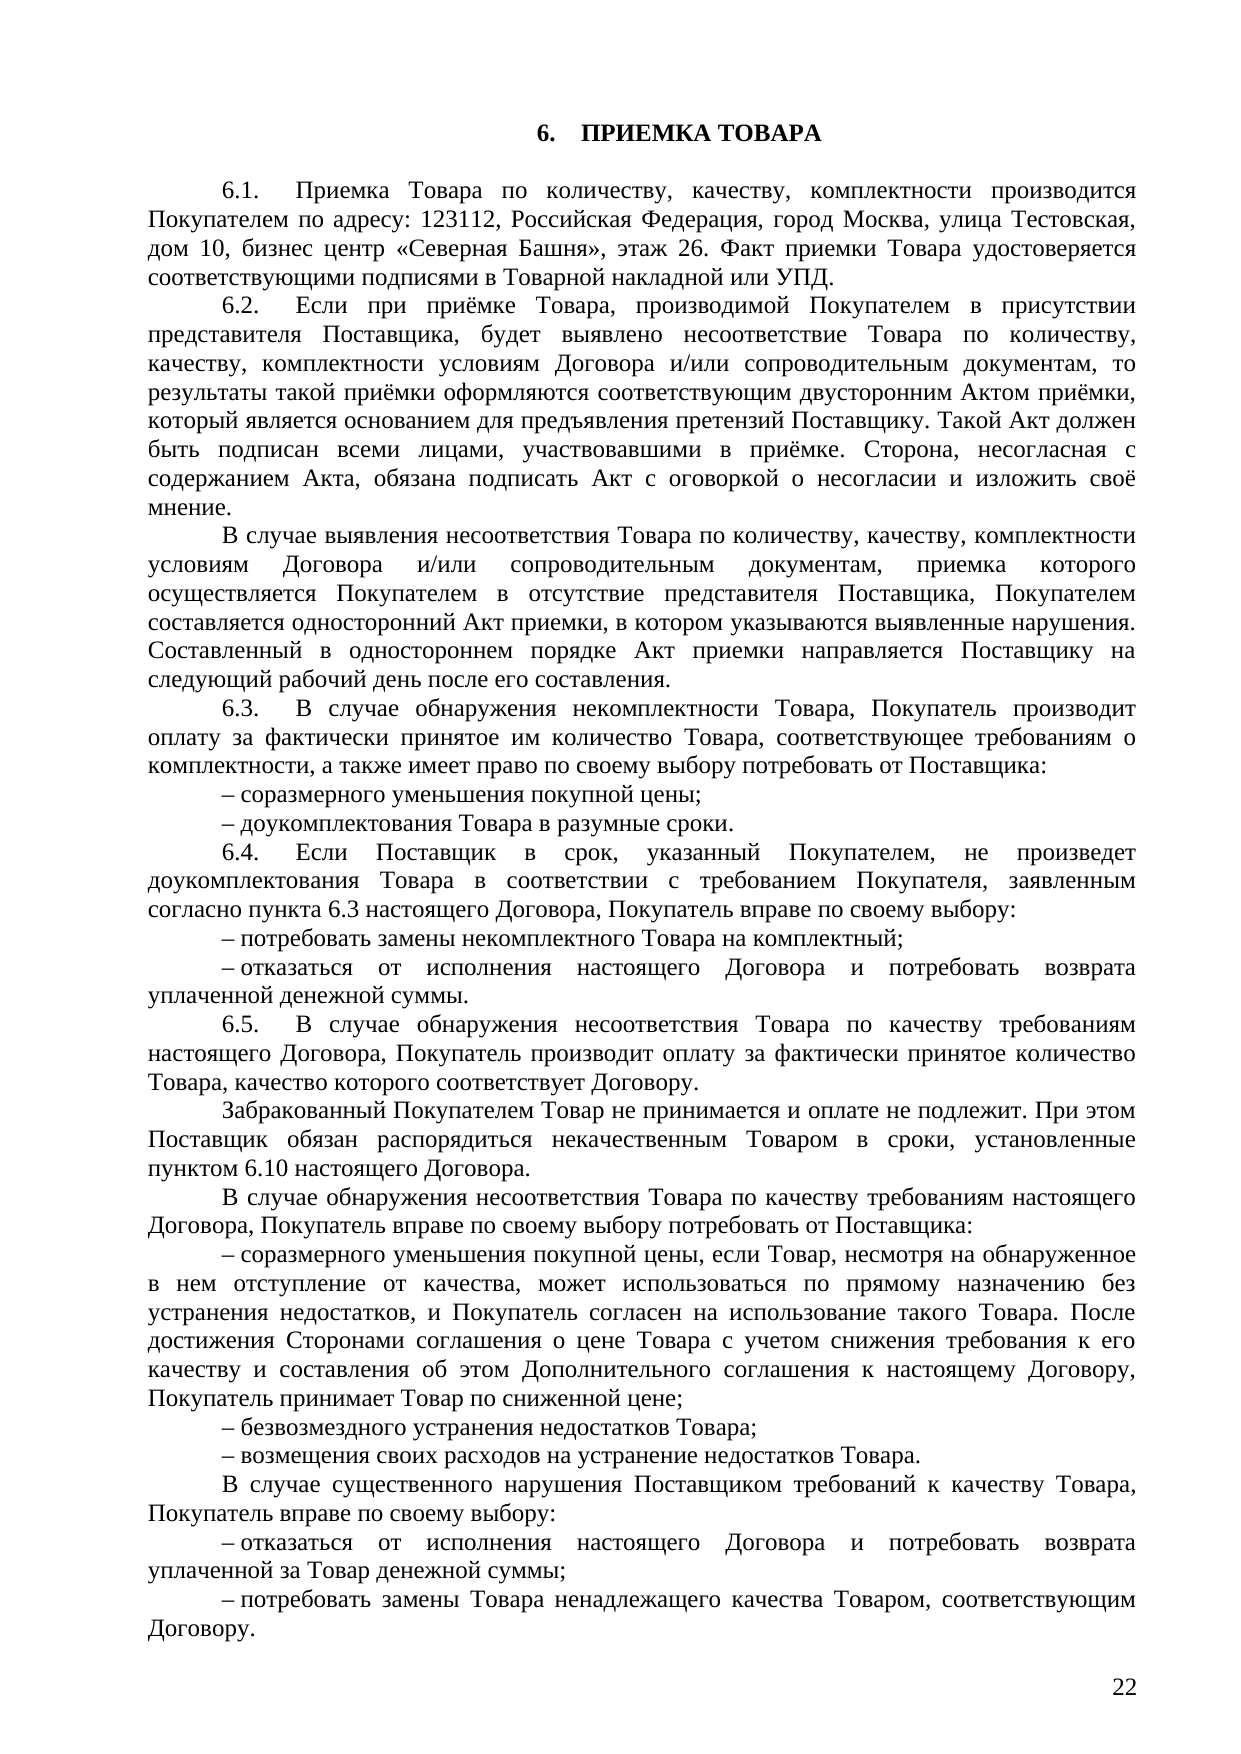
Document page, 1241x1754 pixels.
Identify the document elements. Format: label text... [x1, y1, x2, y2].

list Если при приёмке Товара, производимой Покупателем в присутствии представителя Поставщика, будет выявлено несоответствие Товара по количеству, качеству, комплектности условиям Договора и/или сопроводительным документам, то результаты такой приёмки оформляются соответствующим двусторонним Актом приёмки, который является основанием для предъявления претензий Поставщику. Такой Акт должен быть подписан всеми лицами, участвовавшими в приёмке. Сторона, несогласная с содержанием Акта, обязана подписать Акт с оговоркой о несогласии и изложить своё мнение. [148, 291, 1137, 521]
text – соразмерного уменьшения покупной цены; [148, 779, 1137, 808]
text – возмещения своих расходов на устранение недостатков Товара. [148, 1441, 1137, 1469]
list В случае обнаружения некомплектности Товара, Покупатель производит оплату за фактически принятое им количество Товара, соответствующее требованиям о комплектности, а также имеет право по своему выбору потребовать от Поставщика: [148, 693, 1137, 779]
text Забракованный Покупателем Товар не принимается и оплате не подлежит. При этом Поставщик обязан распорядиться некачественным Товаром в сроки, установленные пунктом 6.10 настоящего Договора. [148, 1096, 1137, 1182]
list Приемка Товара по количеству, качеству, комплектности производится Покупателем по адресу: 123112, Российская Федерация, город Москва, улица Тестовская, дом 10, бизнес центр «Северная Башня», этаж 26. Факт приемки Товара удостоверяется соответствующими подписями в Товарной накладной или УПД. [148, 176, 1137, 291]
text – доукомплектования Товара в разумные сроки. [148, 808, 1137, 837]
text В случае обнаружения несоответствия Товара по качеству требованиям настоящего Договора, Покупатель вправе по своему выбору потребовать от Поставщика: [148, 1182, 1137, 1239]
text – отказаться от исполнения настоящего Договора и потребовать возврата уплаченной за Товар денежной суммы; [148, 1527, 1137, 1584]
text – потребовать замены Товара ненадлежащего качества Товаром, соответствующим Договору. [148, 1584, 1137, 1642]
text – безвозмездного устранения недостатков Товара; [148, 1412, 1137, 1441]
text – соразмерного уменьшения покупной цены, если Товар, несмотря на обнаруженное в нем отступление от качества, может использоваться по прямому назначению без устранения недостатков, и Покупатель согласен на использование такого Товара. После достижения Сторонами соглашения о цене Товара с учетом снижения требования к его качеству и составления об этом Дополнительного соглашения к настоящему Договору, Покупатель принимает Товар по сниженной цене; [148, 1239, 1137, 1412]
text В случае существенного нарушения Поставщиком требований к качеству Товара, Покупатель вправе по своему выбору: [148, 1469, 1137, 1527]
list В случае обнаружения несоответствия Товара по качеству требованиям настоящего Договора, Покупатель производит оплату за фактически принятое количество Товара, качество которого соответствует Договору. [148, 1009, 1137, 1096]
list ПРИЕМКА ТОВАРА [148, 118, 1137, 147]
text – потребовать замены некомплектного Товара на комплектный; [148, 923, 1137, 952]
text В случае выявления несоответствия Товара по количеству, качеству, комплектности условиям Договора и/или сопроводительным документам, приемка которого осуществляется Покупателем в отсутствие представителя Поставщика, Покупателем составляется односторонний Акт приемки, в котором указываются выявленные нарушения. Составленный в одностороннем порядке Акт приемки направляется Поставщику на следующий рабочий день после его составления. [148, 521, 1137, 693]
text – отказаться от исполнения настоящего Договора и потребовать возврата уплаченной денежной суммы. [148, 952, 1137, 1009]
list Если Поставщик в срок, указанный Покупателем, не произведет доукомплектования Товара в соответствии с требованием Покупателя, заявленным согласно пункта 6.3 настоящего Договора, Покупатель вправе по своему выбору: [148, 837, 1137, 923]
